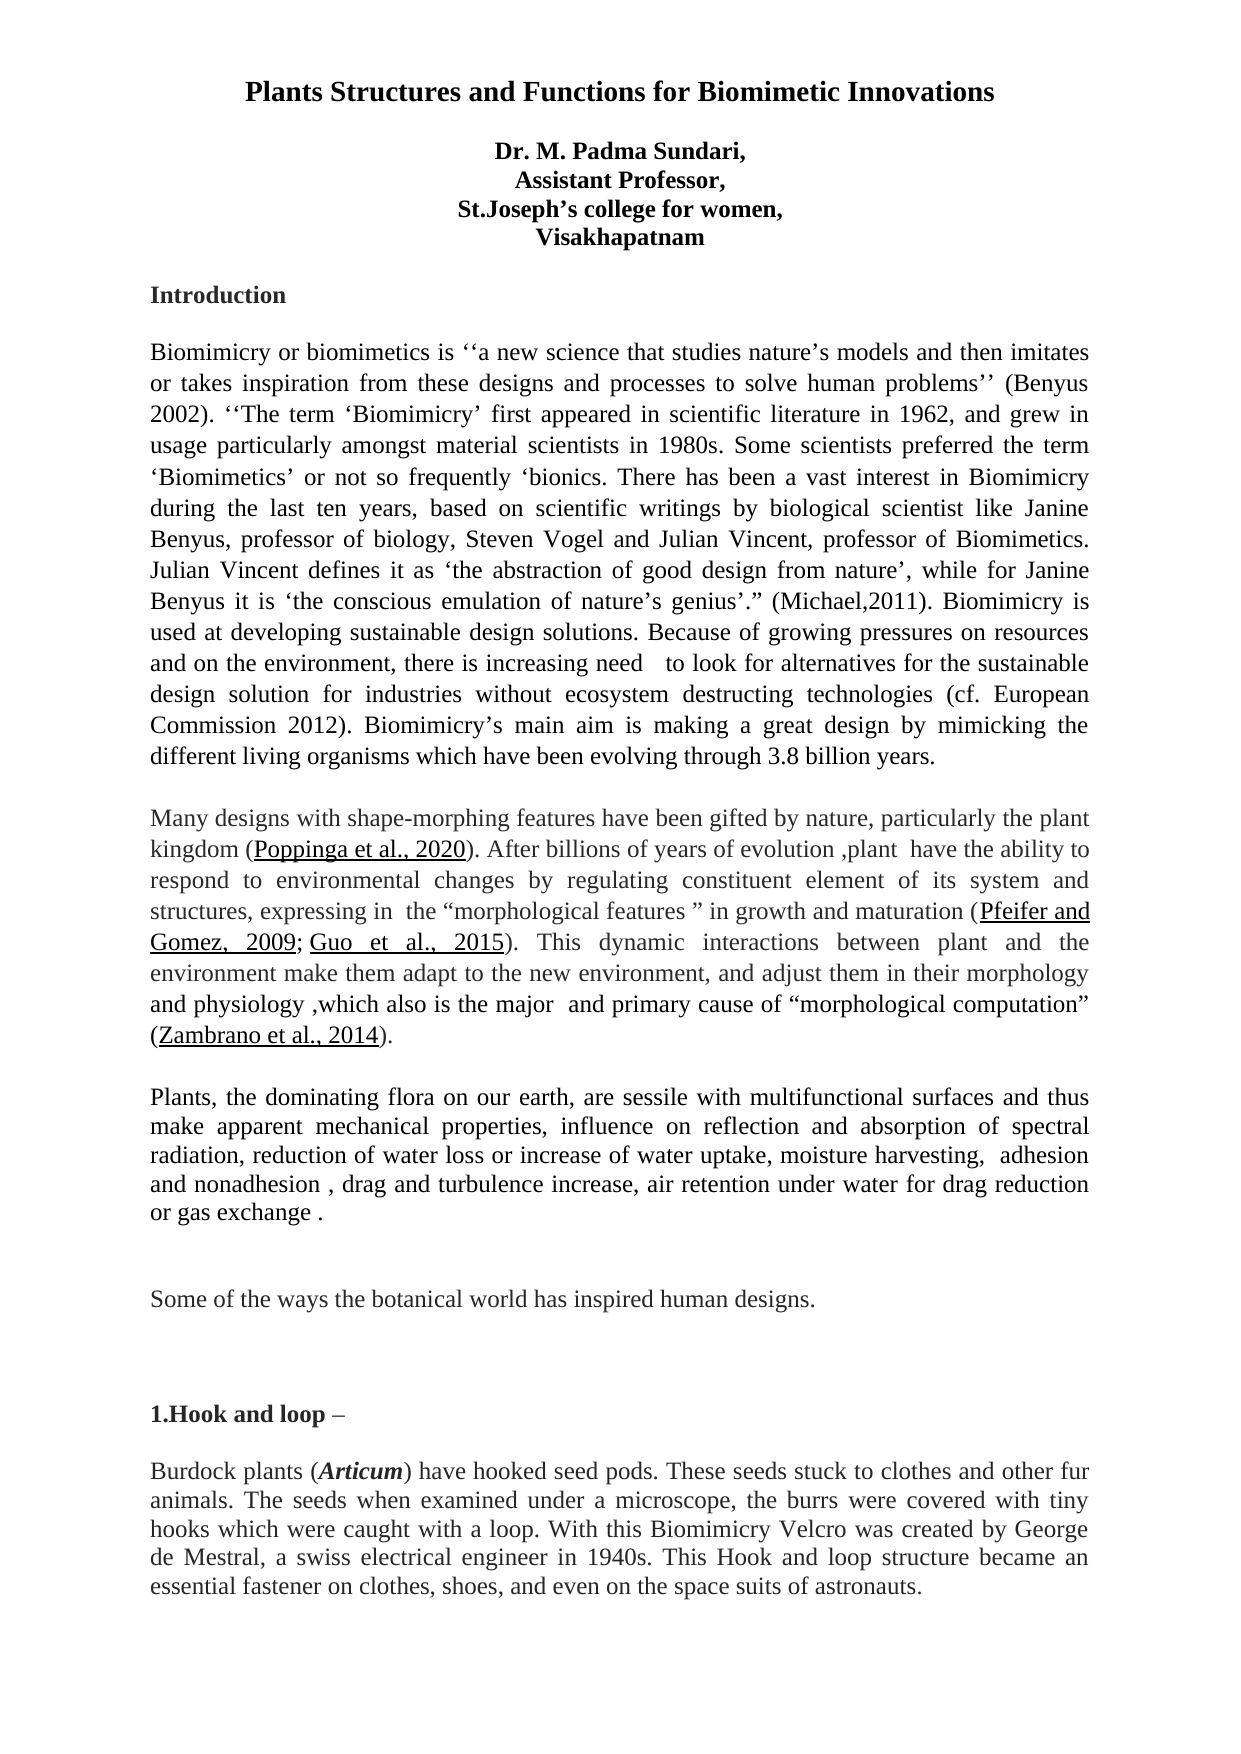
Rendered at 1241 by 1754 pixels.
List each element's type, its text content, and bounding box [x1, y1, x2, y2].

text 1.Hook and loop – [150, 1399, 1090, 1427]
text Dr. M. Padma Sundari, [150, 136, 1090, 165]
text Biomimicry or biomimetics is ‘‘a new science that studies nature’s models and then imitates or takes inspiration from these designs and processes to solve human problems’’ (Benyus 2002). ‘‘The term ‘Biomimicry’ first appeared in scientific literature in 1962, and grew in usage particularly amongst material scientists in 1980s. Some scientists preferred the term ‘Biomimetics’ or not so frequently ‘bionics. There has been a vast interest in Biomimicry during the last ten years, based on scientific writings by biological scientist like Janine Benyus, professor of biology, Steven Vogel and Julian Vincent, professor of Biomimetics. Julian Vincent defines it as ‘the abstraction of good design from nature’, while for Janine Benyus it is ‘the conscious emulation of nature’s genius’.” (Michael,2011). Biomimicry is used at developing sustainable design solutions. Because of growing pressures on resources and on the environment, there is increasing need to look for alternatives for the sustainable design solution for industries without ecosystem destructing technologies (cf. European Commission 2012). Biomimicry’s main aim is making a great design by mimicking the different living organisms which have been evolving through 3.8 billion years. [150, 337, 1090, 770]
text Introduction [150, 280, 1090, 309]
text St.Joseph’s college for women, [150, 194, 1090, 222]
text Some of the ways the botanical world has inspired human designs. [150, 1284, 1090, 1312]
text Plants Structures and Functions for Biomimetic Innovations [150, 74, 1090, 107]
text Plants, the dominating flora on our earth, are sessile with multifunctional surfaces and thus make apparent mechanical properties, influence on reflection and absorption of spectral radiation, reduction of water loss or increase of water uptake, moisture harvesting, adhesion and nonadhesion , drag and turbulence increase, air retention under water for drag reduction or gas exchange . [150, 1082, 1090, 1226]
text Assistant Professor, [150, 165, 1090, 194]
text Visakhapatnam [150, 222, 1090, 251]
text Many designs with shape-morphing features have been gifted by nature, particularly the plant kingdom (Poppinga et al., 2020). After billions of years of evolution ,plant have the ability to respond to environmental changes by regulating constituent element of its system and structures, expressing in the “morphological features ” in growth and maturation (Pfeifer and Gomez, 2009; Guo et al., 2015). This dynamic interactions between plant and the environment make them adapt to the new environment, and adjust them in their morphology and physiology ,which also is the major and primary cause of “morphological computation” (Zambrano et al., 2014). [150, 803, 1090, 1049]
text Burdock plants (Articum) have hooked seed pods. These seeds stuck to clothes and other fur animals. The seeds when examined under a microscope, the burrs were covered with tiny hooks which were caught with a loop. With this Biomimicry Velcro was created by George de Mestral, a swiss electrical engineer in 1940s. This Hook and loop structure became an essential fastener on clothes, shoes, and even on the space suits of astronauts. [150, 1456, 1090, 1600]
